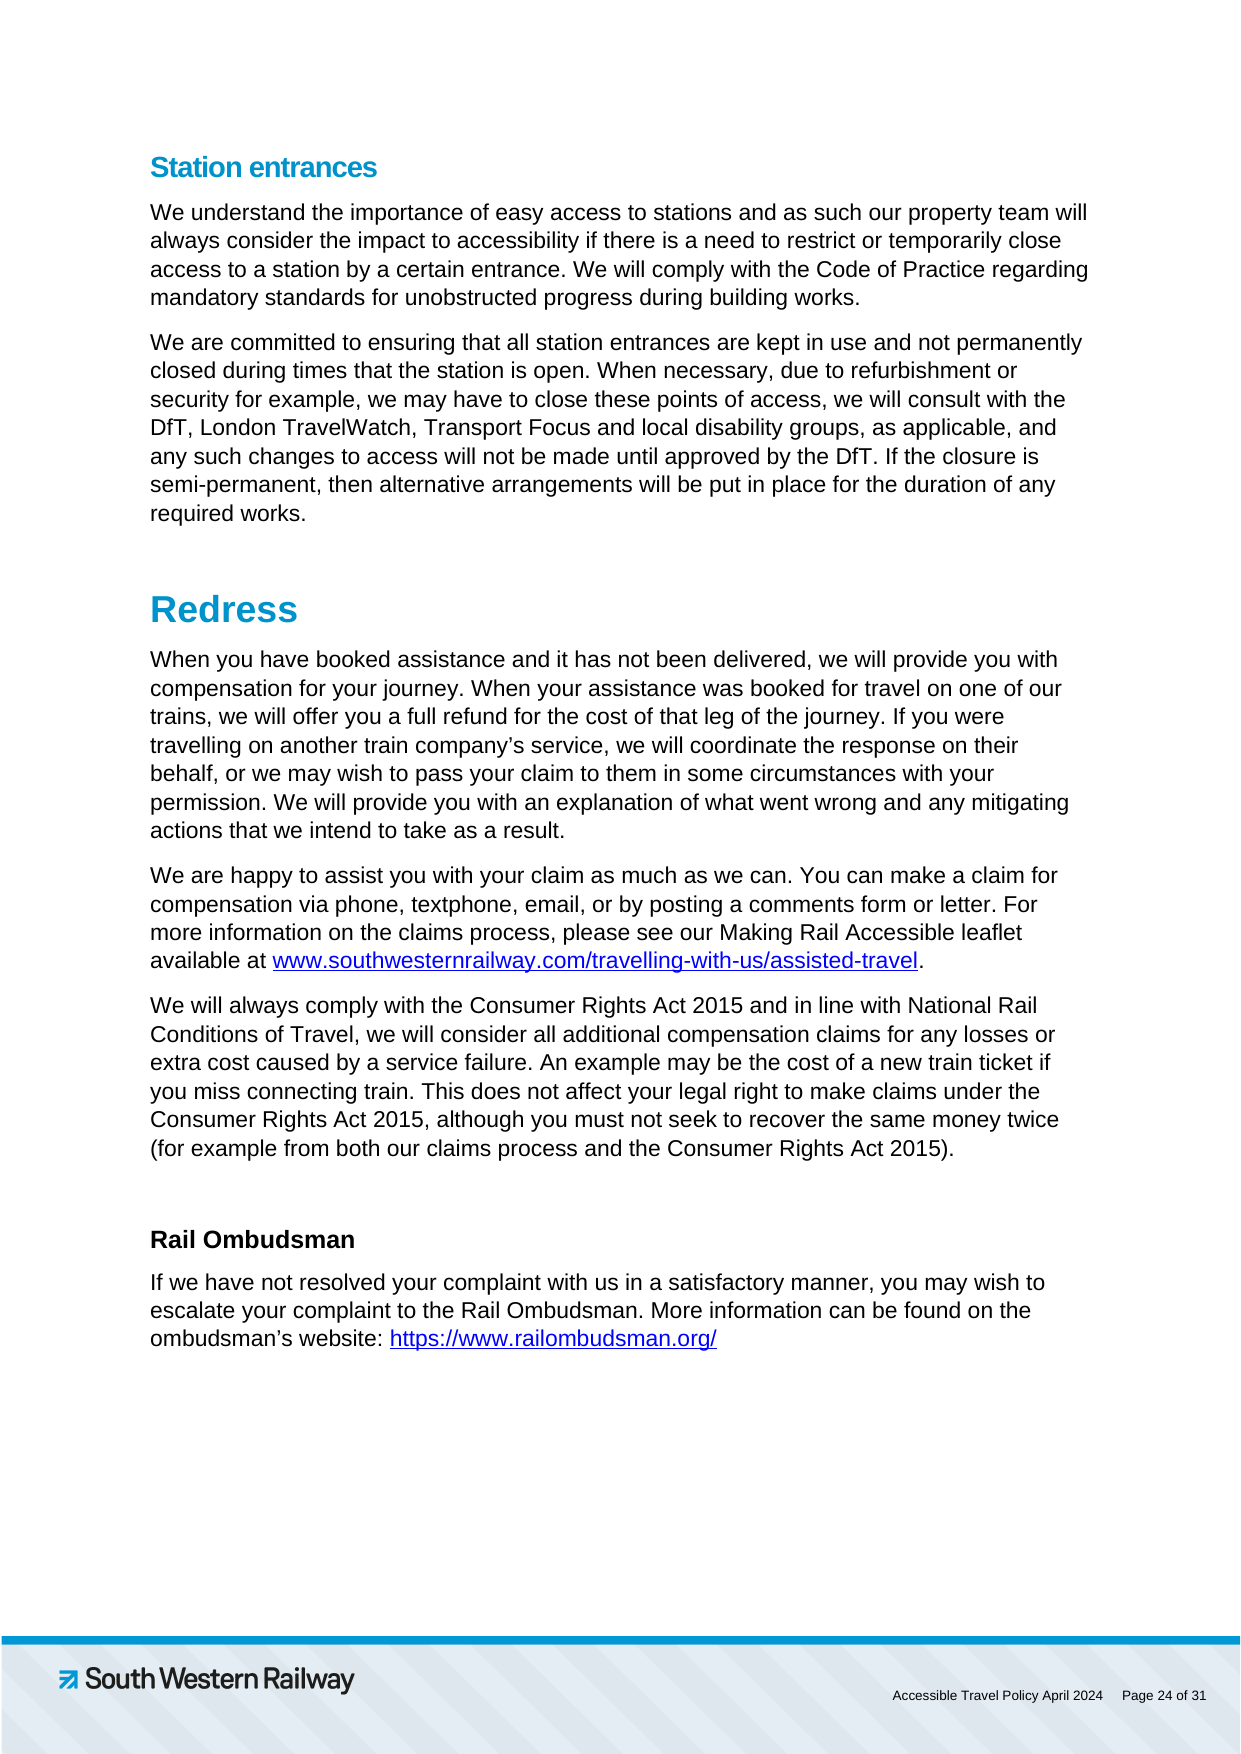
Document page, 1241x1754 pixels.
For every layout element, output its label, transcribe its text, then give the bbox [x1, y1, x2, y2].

text When you have booked assistance and it has not been delivered, we will provide you with compensation for your journey. When your assistance was booked for travel on one of our trains, we will offer you a full refund for the cost of that leg of the journey. If you were travelling on another train company’s service, we will coordinate the response on their behalf, or we may wish to pass your claim to them in some circumstances with your permission. We will provide you with an explanation of what went wrong and any mitigating actions that we intend to take as a result. [150, 646, 1090, 843]
text We will always comply with the Consumer Rights Act 2015 and in line with National Rail Conditions of Travel, we will consider all additional compensation claims for any losses or extra cost caused by a service failure. An example may be the cost of a new train ticket if you miss connecting train. This does not affect your legal right to make claims under the Consumer Rights Act 2015, although you must not seek to recover the same money twice (for example from both our claims process and the Consumer Rights Act 2015). [150, 992, 1090, 1161]
subtitle Station entrances [150, 150, 1090, 183]
text We are committed to ensuring that all station entrances are kept in use and not permanently closed during times that the station is open. When necessary, due to refurbishment or security for example, we may have to close these points of access, we will consult with the DfT, London TravelWatch, Transport Focus and local disability groups, as applicable, and any such changes to access will not be made until approved by the DfT. If the closure is semi-permanent, then alternative arrangements will be put in place for the duration of any required works. [150, 329, 1090, 526]
text We understand the importance of easy access to stations and as such our property team will always consider the impact to accessibility if there is a need to restrict or temporarily close access to a station by a certain entrance. We will comply with the Code of Practice regarding mandatory standards for unobstructed progress during building works. [150, 199, 1090, 310]
subtitle Rail Ombudsman [150, 1225, 1084, 1254]
picture [1, 1645, 1241, 1754]
text We are happy to assist you with your claim as much as we can. You can make a claim for compensation via phone, textphone, email, or by posting a comments form or letter. For more information on the claims process, please see our Making Rail Accessible leaflet available at www.southwesternrailway.com/travelling-with-us/assisted-travel. [150, 862, 1090, 974]
picture [1, 513, 1241, 1635]
text If we have not resolved your complaint with us in a satisfactory manner, you may wish to escalate your complaint to the Rail Ombudsman. More information can be found on the ombudsman’s website: https://www.railombudsman.org/ [150, 1268, 1090, 1352]
subtitle Redress [150, 587, 1090, 630]
